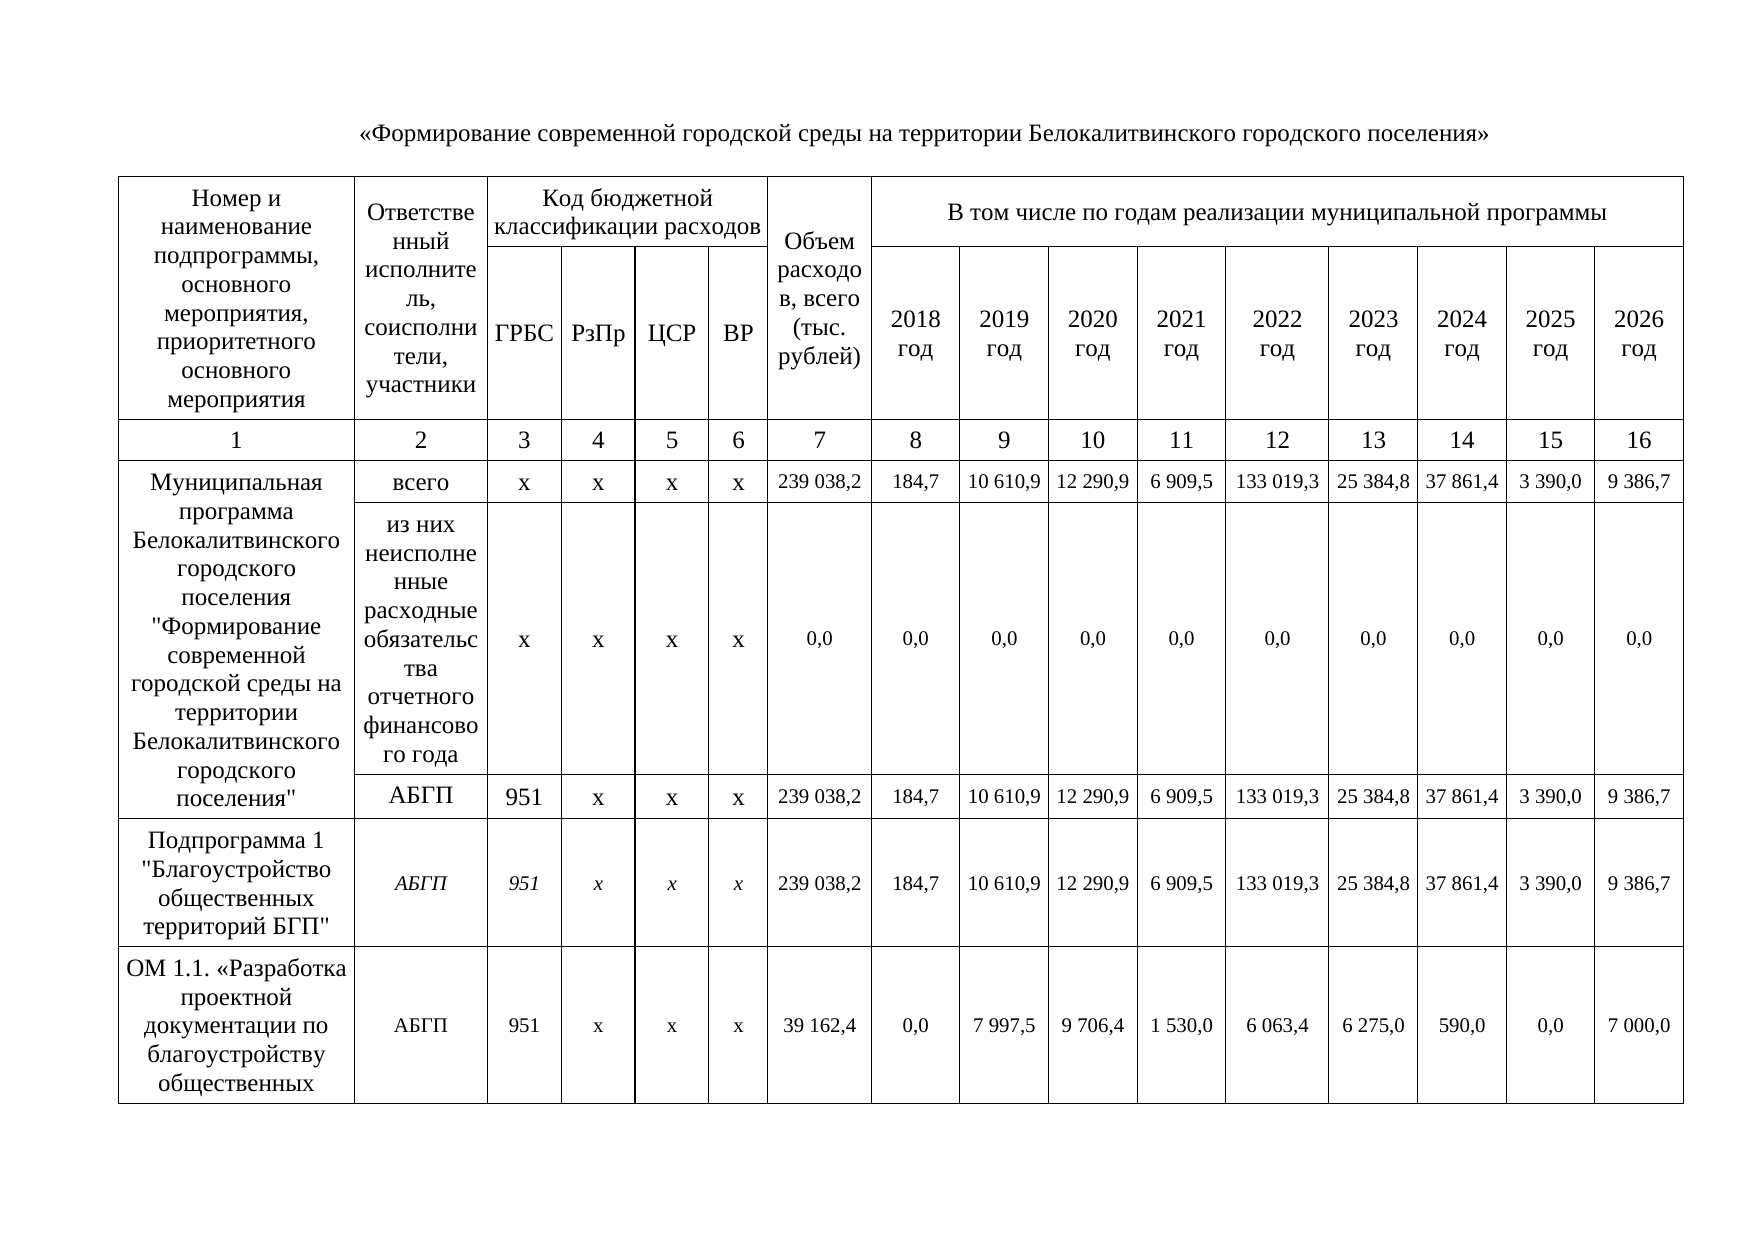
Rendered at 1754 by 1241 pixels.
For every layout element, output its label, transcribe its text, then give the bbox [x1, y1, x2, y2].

table_cell 7 000,0 [1595, 947, 1683, 1103]
table_header Ответственный исполнитель, соисполнители, участники [355, 177, 487, 418]
table_cell 1 530,0 [1138, 947, 1225, 1103]
table_header Код бюджетной классификации расходов [488, 177, 767, 246]
table_cell 0,0 [872, 503, 959, 773]
table_cell АБГП [355, 775, 487, 818]
table_cell х [709, 819, 767, 946]
table_cell х [636, 503, 708, 773]
table_cell 2018 год [872, 247, 959, 418]
table_cell х [636, 461, 708, 502]
table_cell ГРБС [488, 247, 561, 418]
table_cell 6 909,5 [1138, 461, 1225, 502]
table_cell 2 [355, 420, 487, 460]
table_cell х [562, 461, 634, 502]
table_cell 2019 год [960, 247, 1048, 418]
table_cell 0,0 [960, 503, 1048, 773]
table_cell 9 386,7 [1595, 819, 1683, 946]
table_cell 39 162,4 [768, 947, 871, 1103]
table_header Объем расходов, всего (тыс. рублей) [768, 177, 871, 418]
table_cell 25 384,8 [1329, 819, 1417, 946]
table_cell 1 [119, 420, 354, 460]
table_cell 239 038,2 [768, 461, 871, 502]
table_cell 239 038,2 [768, 775, 871, 818]
text «Формирование современной городской среды на территории Белокалитвинского городского поселения» [177, 118, 1665, 147]
table_cell ОМ 1.1. «Разработка проектной документации по благоустройству общественных территорий БГП» [119, 947, 354, 1103]
table_cell х [562, 947, 634, 1103]
table_cell х [709, 775, 767, 818]
table_cell 6 909,5 [1138, 819, 1225, 946]
table_cell из них неисполненные расходные обязательства отчетного финансового года [355, 503, 487, 773]
table_cell 5 [636, 420, 708, 460]
table_cell 2024 год [1418, 247, 1506, 418]
table_cell РзПр [562, 247, 634, 418]
table_cell 10 [1049, 420, 1137, 460]
table_cell 184,7 [872, 775, 959, 818]
table_cell х [488, 503, 561, 773]
table_header В том числе по годам реализации муниципальной программы [872, 177, 1683, 246]
table_cell 2022 год [1226, 247, 1328, 418]
table_cell 15 [1507, 420, 1594, 460]
table_cell 2026 год [1595, 247, 1683, 418]
table_cell х [709, 503, 767, 773]
table_cell 3 390,0 [1507, 461, 1594, 502]
table_cell 12 290,9 [1049, 775, 1137, 818]
table_cell 951 [488, 947, 561, 1103]
table_cell 10 610,9 [960, 775, 1048, 818]
table_cell 10 610,9 [960, 819, 1048, 946]
table_cell 951 [488, 775, 561, 818]
table_cell 25 384,8 [1329, 775, 1417, 818]
table_cell 133 019,3 [1226, 775, 1328, 818]
table_cell 25 384,8 [1329, 461, 1417, 502]
table_cell 951 [488, 819, 561, 946]
table_cell 0,0 [768, 503, 871, 773]
table_cell 0,0 [1418, 503, 1506, 773]
table_cell АБГП [355, 819, 487, 946]
table_cell 0,0 [1329, 503, 1417, 773]
table_cell х [709, 461, 767, 502]
table_cell х [562, 503, 634, 773]
table_cell 12 290,9 [1049, 819, 1137, 946]
table_cell 9 386,7 [1595, 775, 1683, 818]
table_cell 3 390,0 [1507, 775, 1594, 818]
table_cell х [709, 947, 767, 1103]
table_cell 6 063,4 [1226, 947, 1328, 1103]
table_cell х [562, 775, 634, 818]
table_cell Подпрограмма 1 "Благоустройство общественных территорий БГП" [119, 819, 354, 946]
table_cell 14 [1418, 420, 1506, 460]
table_cell 2023 год [1329, 247, 1417, 418]
table_cell 0,0 [1226, 503, 1328, 773]
table_cell 4 [562, 420, 634, 460]
table_cell 239 038,2 [768, 819, 871, 946]
table_cell 0,0 [1138, 503, 1225, 773]
table_cell 37 861,4 [1418, 819, 1506, 946]
table_cell 8 [872, 420, 959, 460]
table_cell 3 [488, 420, 561, 460]
table_cell ЦСР [636, 247, 708, 418]
table_header Номер и наименование подпрограммы, основного мероприятия, приоритетного основного мероприятия [119, 177, 354, 418]
table_cell 6 275,0 [1329, 947, 1417, 1103]
table_cell 184,7 [872, 819, 959, 946]
table_cell х [636, 947, 708, 1103]
table_cell 6 [709, 420, 767, 460]
table_cell 133 019,3 [1226, 819, 1328, 946]
table_cell 13 [1329, 420, 1417, 460]
table_cell 2025 год [1507, 247, 1594, 418]
table_cell 7 [768, 420, 871, 460]
table_cell АБГП [355, 947, 487, 1103]
table_cell 0,0 [1507, 947, 1594, 1103]
table_cell 133 019,3 [1226, 461, 1328, 502]
table_cell х [562, 819, 634, 946]
table_cell 2020 год [1049, 247, 1137, 418]
table_cell 0,0 [872, 947, 959, 1103]
table_cell ВР [709, 247, 767, 418]
table_cell 9 706,4 [1049, 947, 1137, 1103]
table_cell 2021 год [1138, 247, 1225, 418]
table_cell всего [355, 461, 487, 502]
table_cell 12 290,9 [1049, 461, 1137, 502]
table_cell 6 909,5 [1138, 775, 1225, 818]
table_cell 590,0 [1418, 947, 1506, 1103]
table_cell 10 610,9 [960, 461, 1048, 502]
table_cell х [488, 461, 561, 502]
table_cell 0,0 [1049, 503, 1137, 773]
table_cell 37 861,4 [1418, 775, 1506, 818]
table_cell 12 [1226, 420, 1328, 460]
table_cell 184,7 [872, 461, 959, 502]
table_cell 11 [1138, 420, 1225, 460]
table_cell 7 997,5 [960, 947, 1048, 1103]
table_cell х [636, 819, 708, 946]
table_cell 9 [960, 420, 1048, 460]
table_cell х [636, 775, 708, 818]
table_cell 16 [1595, 420, 1683, 460]
table_cell Муниципальная программа Белокалитвинского городского поселения "Формирование современной городской среды на территории Белокалитвинского городского поселения" [119, 461, 354, 818]
table_cell 3 390,0 [1507, 819, 1594, 946]
table_cell 37 861,4 [1418, 461, 1506, 502]
table_cell 9 386,7 [1595, 461, 1683, 502]
table_cell 0,0 [1595, 503, 1683, 773]
table_cell 0,0 [1507, 503, 1594, 773]
